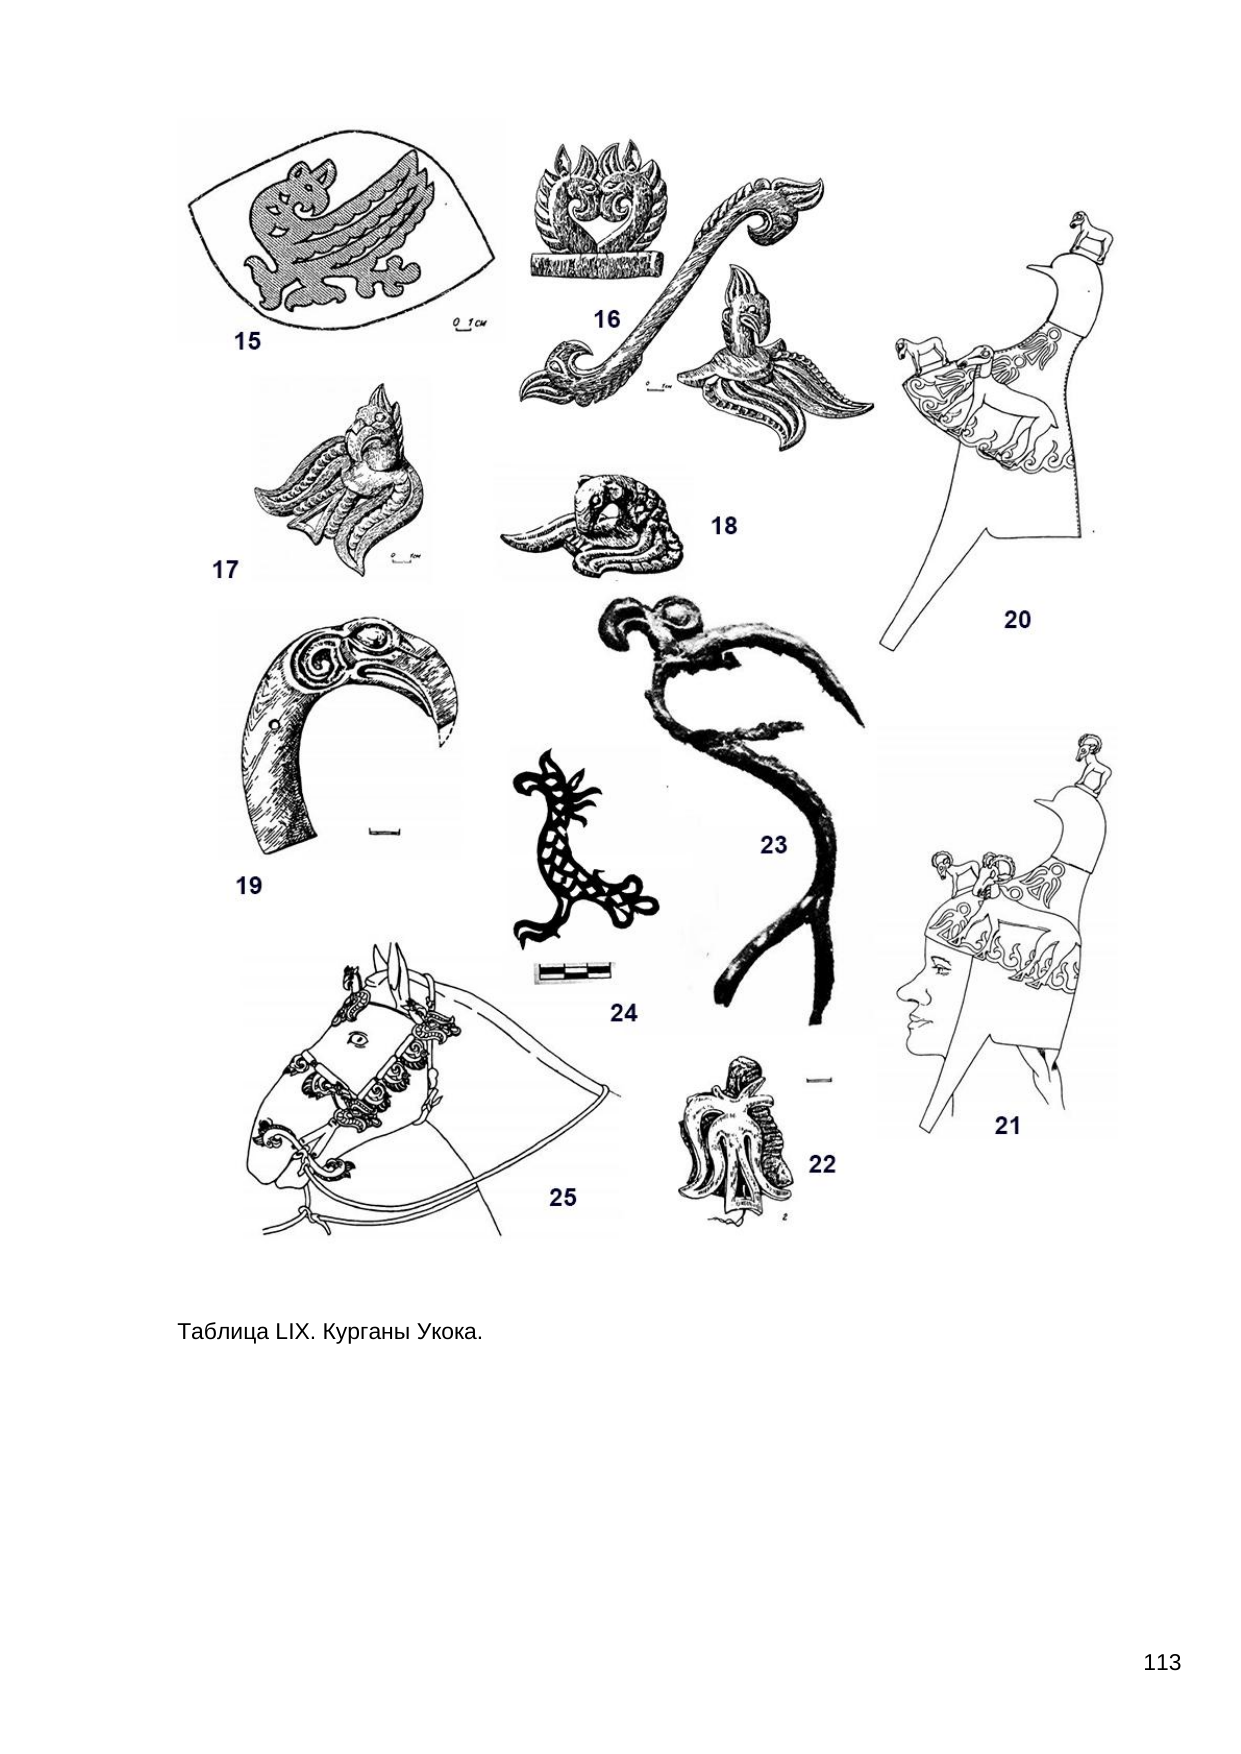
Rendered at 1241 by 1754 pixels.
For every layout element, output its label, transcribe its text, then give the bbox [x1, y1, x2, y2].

picture [177, 118, 1118, 1254]
text Таблица LIX. Курганы Укока. [177, 1318, 1181, 1344]
